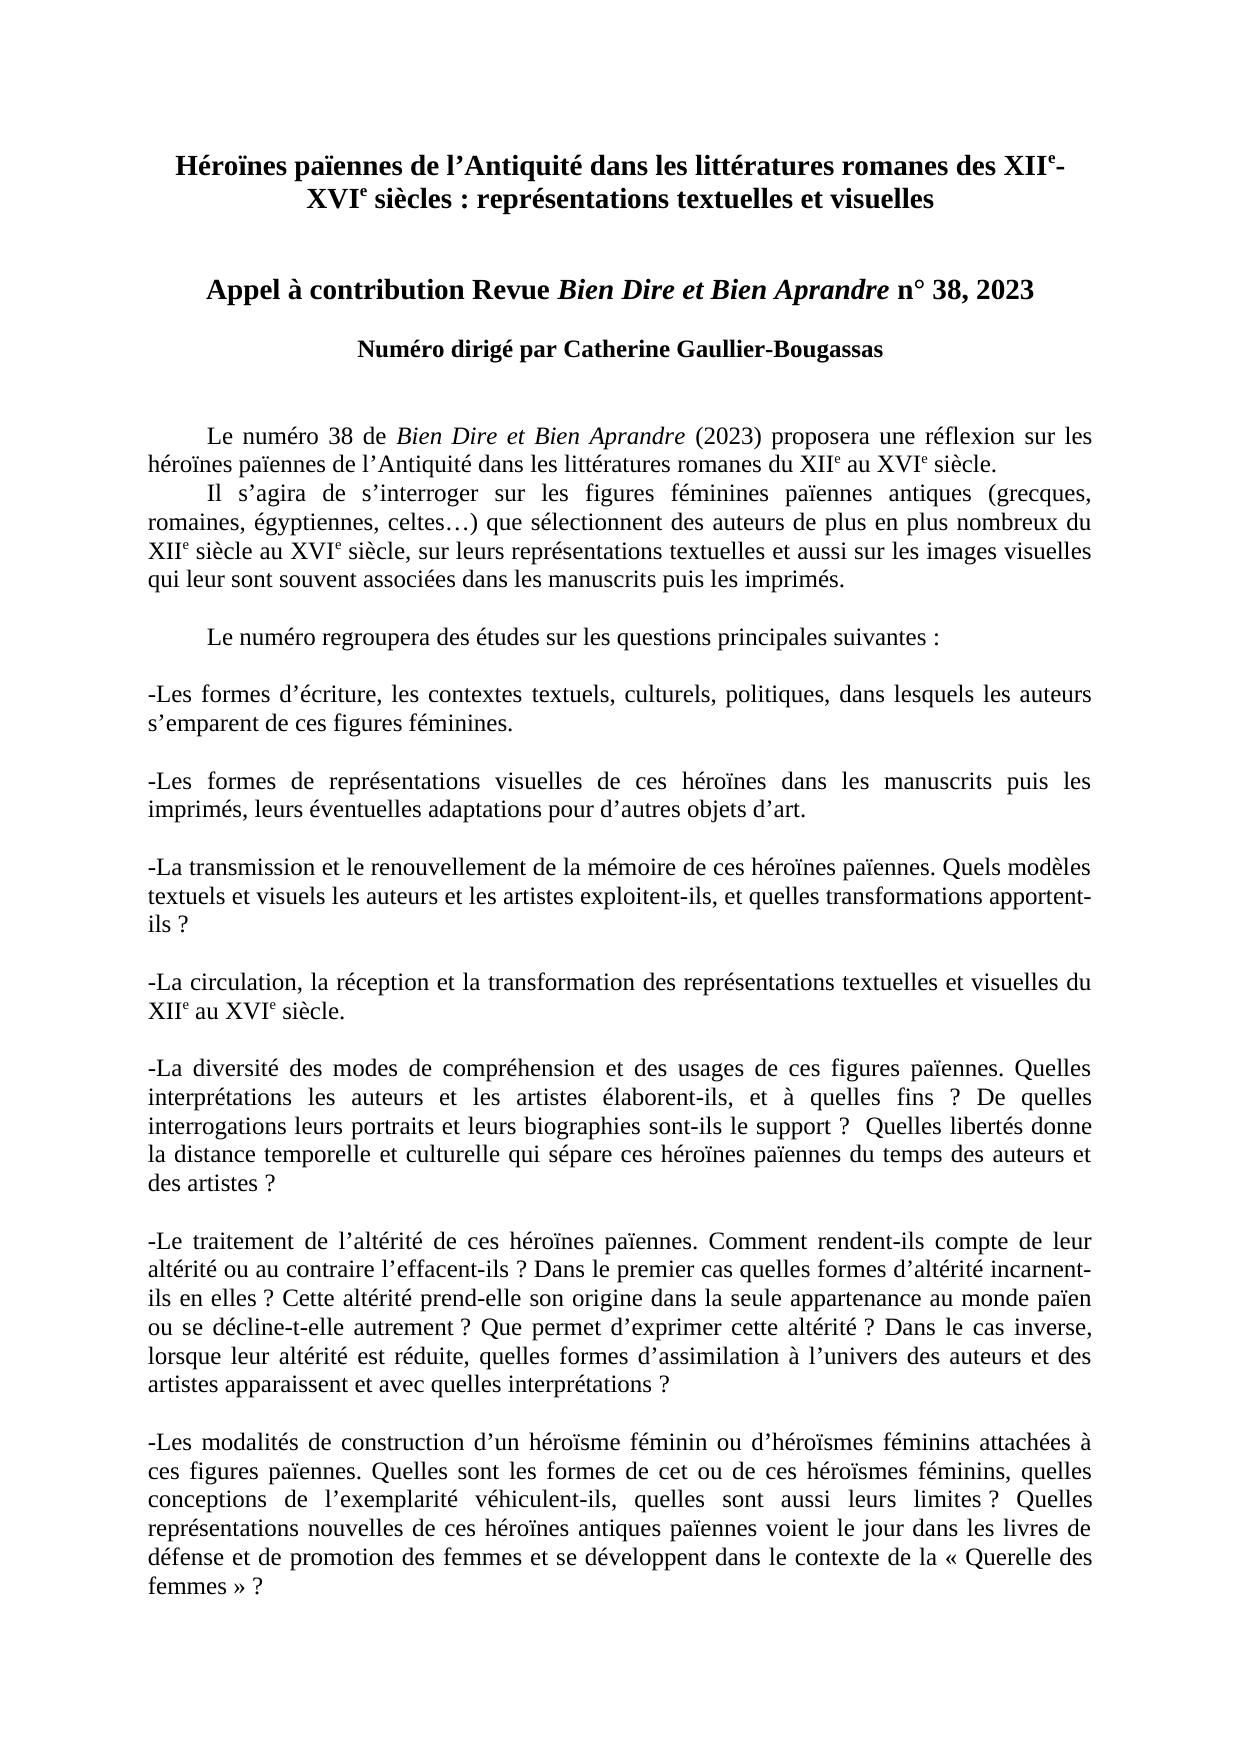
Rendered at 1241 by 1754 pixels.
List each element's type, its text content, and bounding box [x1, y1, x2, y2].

text Le numéro 38 de Bien Dire et Bien Aprandre (2023) proposera une réflexion sur les héroïnes païennes de l’Antiquité dans les littératures romanes du XIIe au XVIe siècle. [148, 421, 1093, 478]
text -Les formes d’écriture, les contextes textuels, culturels, politiques, dans lesquels les auteurs s’emparent de ces figures féminines. [148, 679, 1093, 737]
text -Les formes de représentations visuelles de ces héroïnes dans les manuscrits puis les imprimés, leurs éventuelles adaptations pour d’autres objets d’art. [148, 766, 1093, 823]
text -Les modalités de construction d’un héroïsme féminin ou d’héroïsmes féminins attachées à ces figures païennes. Quelles sont les formes de cet ou de ces héroïsmes féminins, quelles conceptions de l’exemplarité véhiculent-ils, quelles sont aussi leurs limites ? Quelles représentations nouvelles de ces héroïnes antiques païennes voient le jour dans les livres de défense et de promotion des femmes et se développent dans le contexte de la « Querelle des femmes » ? [148, 1427, 1093, 1599]
text Le numéro regroupera des études sur les questions principales suivantes : [148, 622, 1093, 651]
text -La diversité des modes de compréhension et des usages de ces figures païennes. Quelles interprétations les auteurs et les artistes élaborent-ils, et à quelles fins ? De quelles interrogations leurs portraits et leurs biographies sont-ils le support ? Quelles libertés donne la distance temporelle et culturelle qui sépare ces héroïnes païennes du temps des auteurs et des artistes ? [148, 1053, 1093, 1197]
text Appel à contribution Revue Bien Dire et Bien Aprandre n° 38, 2023 [148, 272, 1093, 306]
text -La transmission et le renouvellement de la mémoire de ces héroïnes païennes. Quels modèles textuels et visuels les auteurs et les artistes exploitent-ils, et quelles transformations apportent-ils ? [148, 852, 1093, 938]
text Il s’agira de s’interroger sur les figures féminines païennes antiques (grecques, romaines, égyptiennes, celtes…) que sélectionnent des auteurs de plus en plus nombreux du XIIe siècle au XVIe siècle, sur leurs représentations textuelles et aussi sur les images visuelles qui leur sont souvent associées dans les manuscrits puis les imprimés. [148, 478, 1093, 593]
text -Le traitement de l’altérité de ces héroïnes païennes. Comment rendent-ils compte de leur altérité ou au contraire l’effacent-ils ? Dans le premier cas quelles formes d’altérité incarnent-ils en elles ? Cette altérité prend-elle son origine dans la seule appartenance au monde païen ou se décline-t-elle autrement ? Que permet d’exprimer cette altérité ? Dans le cas inverse, lorsque leur altérité est réduite, quelles formes d’assimilation à l’univers des auteurs et des artistes apparaissent et avec quelles interprétations ? [148, 1226, 1093, 1398]
text -La circulation, la réception et la transformation des représentations textuelles et visuelles du XIIe au XVIe siècle. [148, 967, 1093, 1024]
text Numéro dirigé par Catherine Gaullier-Bougassas [148, 334, 1093, 363]
text Héroïnes païennes de l’Antiquité dans les littératures romanes des XIIe-XVIe siècles : représentations textuelles et visuelles [148, 148, 1093, 215]
